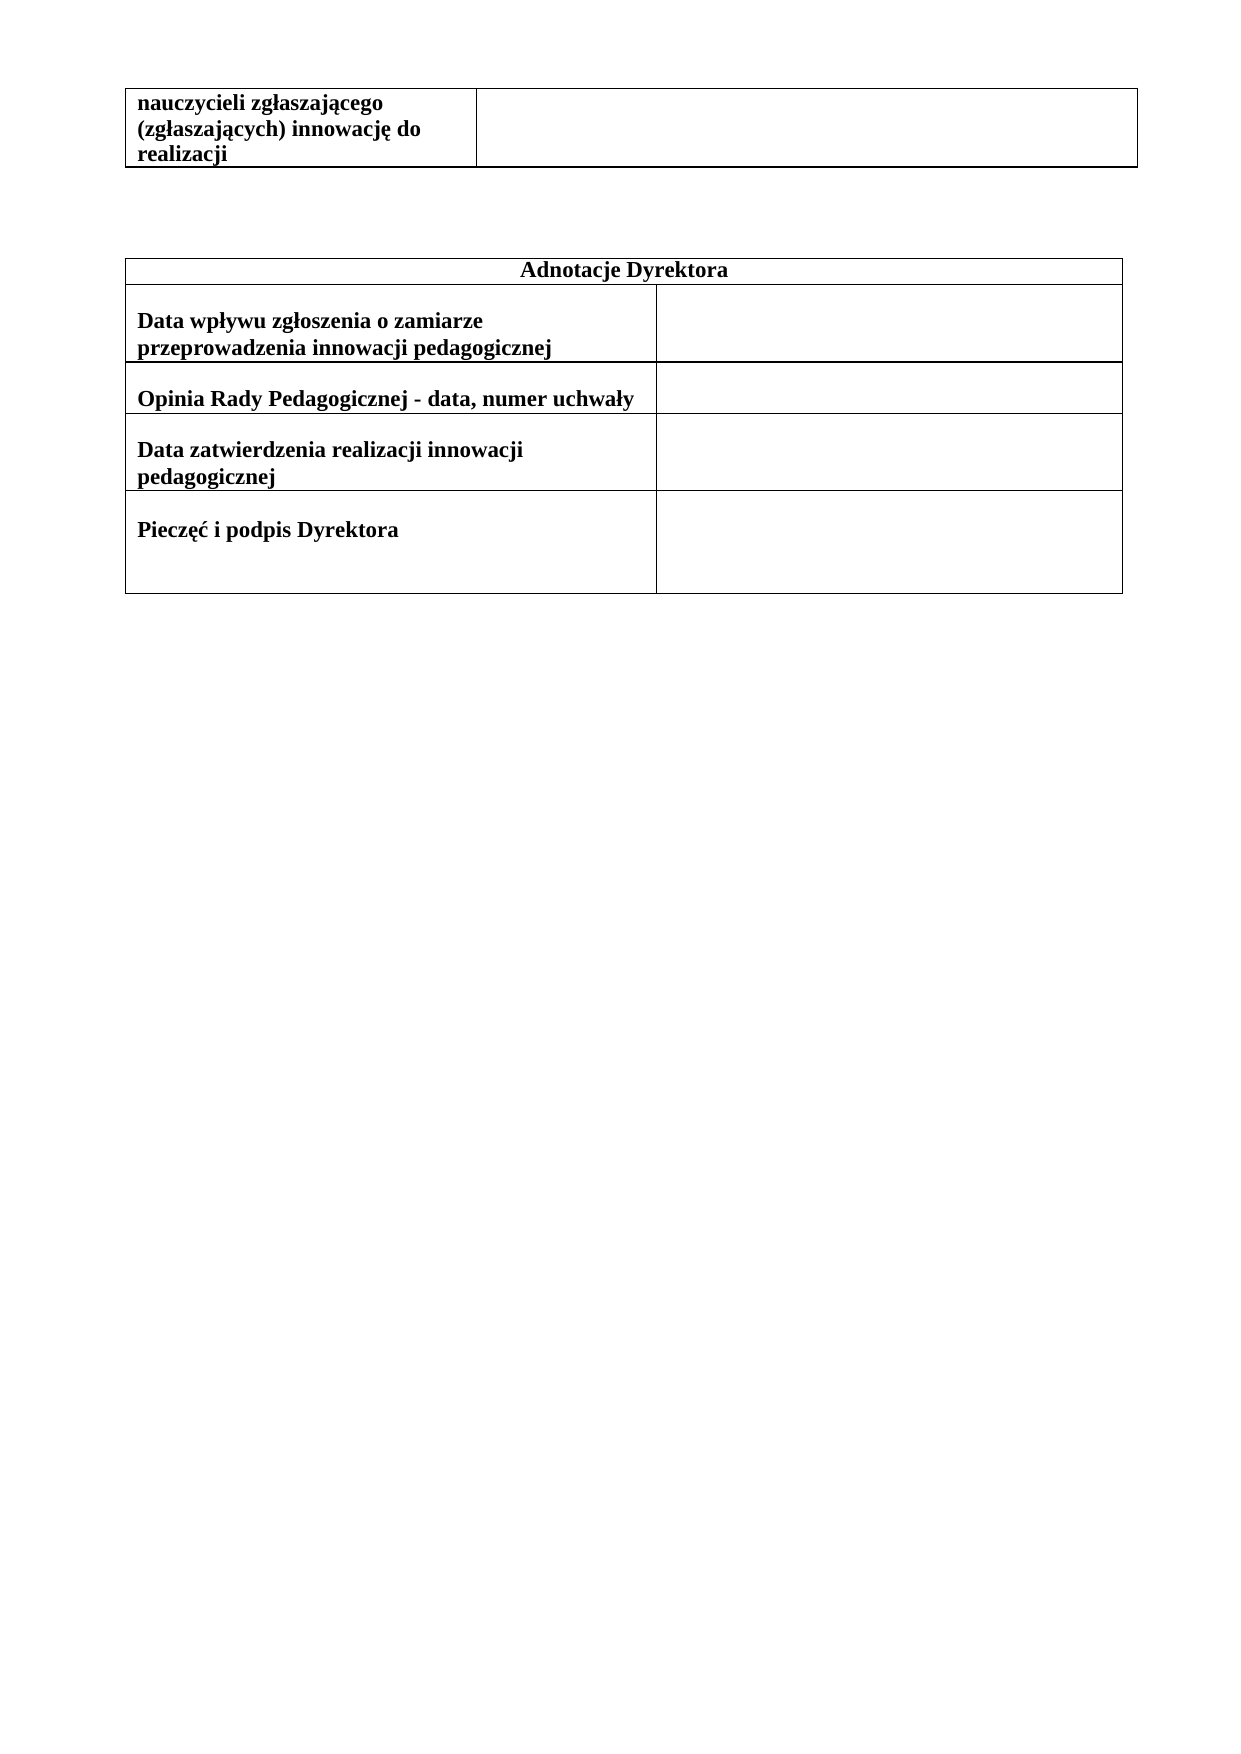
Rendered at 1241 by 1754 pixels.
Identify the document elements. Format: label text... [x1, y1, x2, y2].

table_header [477, 89, 1137, 166]
table_header nauczycieli zgłaszającego (zgłaszających) innowację do realizacji [126, 89, 476, 166]
table_cell [657, 363, 1122, 413]
table_cell Opinia Rady Pedagogicznej - data, numer uchwały [126, 363, 656, 413]
table_cell [657, 491, 1122, 593]
table_cell Data zatwierdzenia realizacji innowacji pedagogicznej [126, 414, 656, 490]
table_cell [657, 285, 1122, 361]
table_cell Data wpływu zgłoszenia o zamiarze przeprowadzenia innowacji pedagogicznej [126, 285, 656, 361]
table_cell [657, 414, 1122, 490]
table_cell Pieczęć i podpis Dyrektora [126, 491, 656, 593]
table_header Adnotacje Dyrektora [126, 259, 1122, 284]
